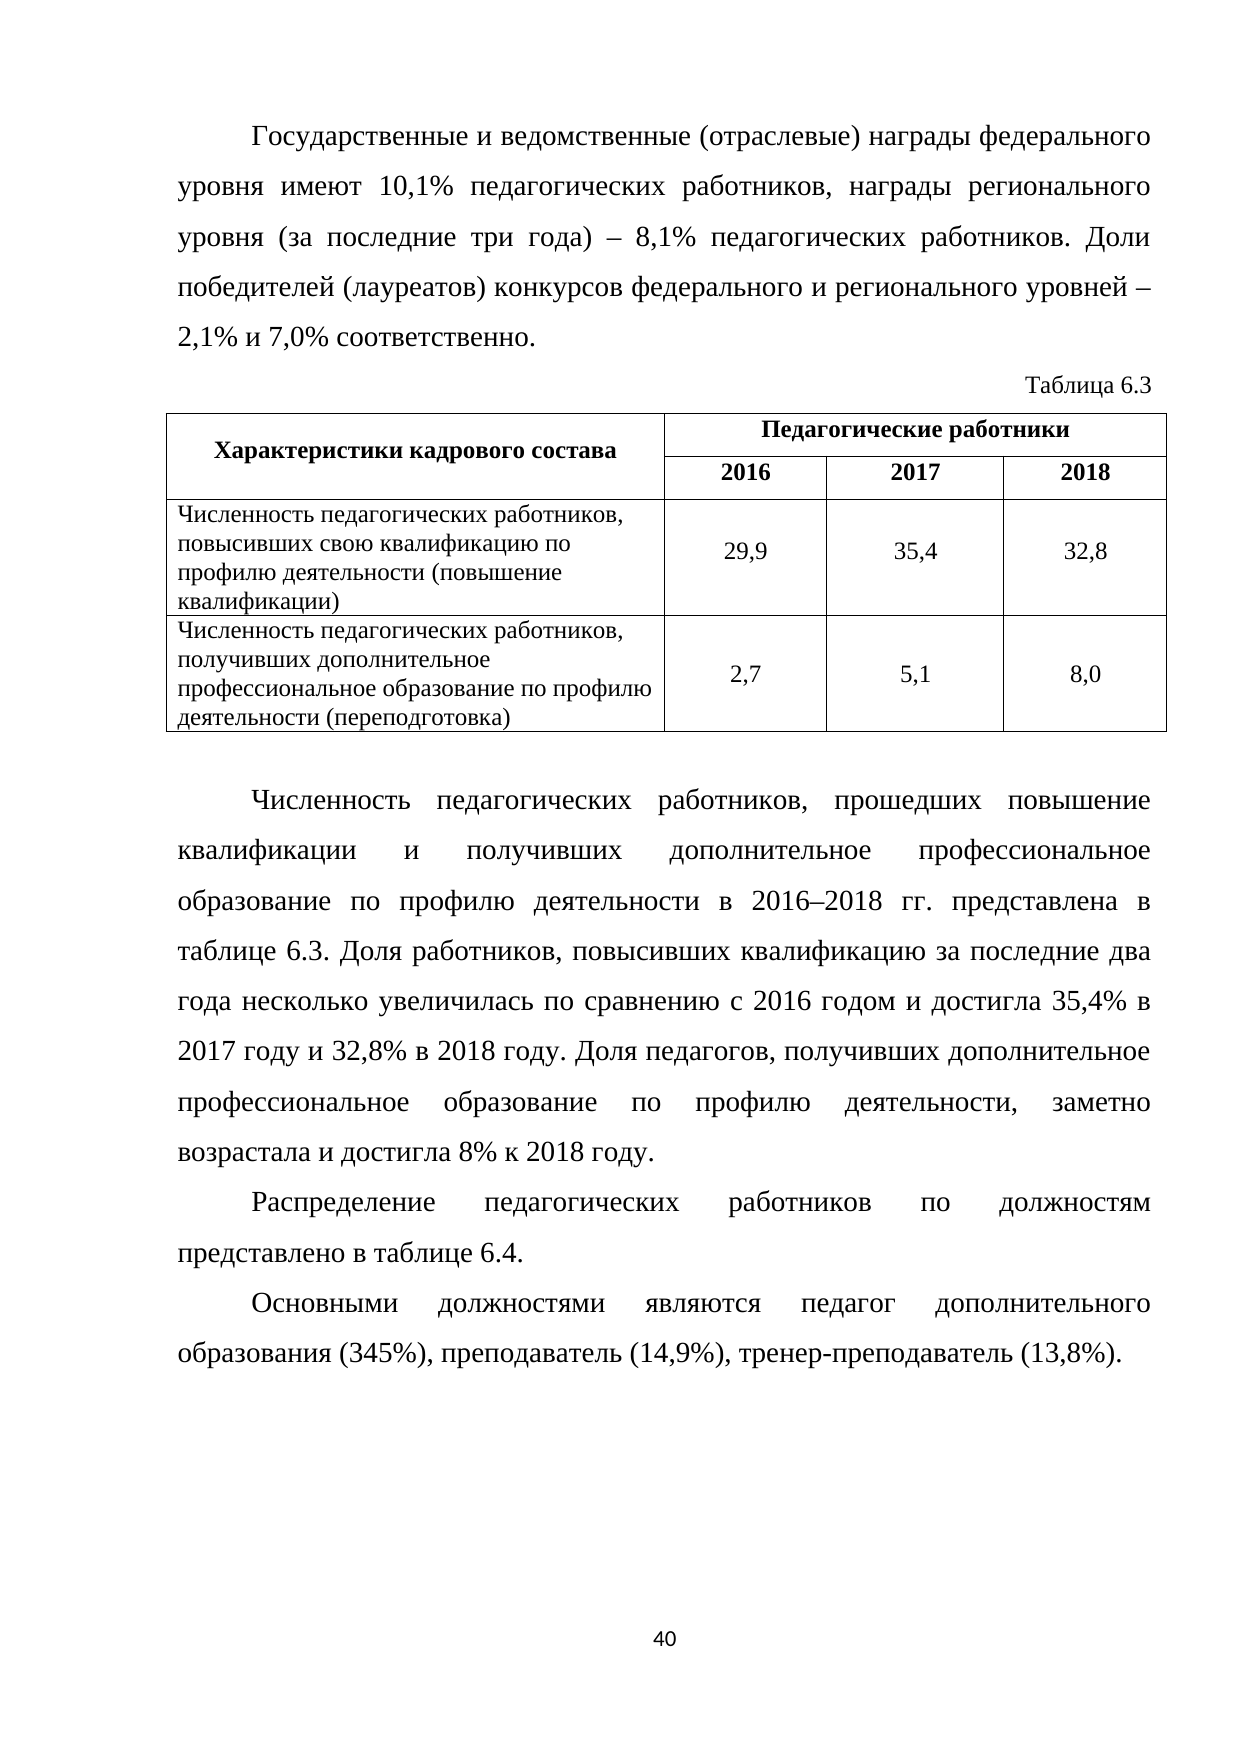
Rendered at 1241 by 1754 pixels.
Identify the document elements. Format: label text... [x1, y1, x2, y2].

table_cell 29,9 [665, 500, 826, 614]
table_cell 2018 [1004, 457, 1166, 498]
table_cell 2017 [827, 457, 1003, 498]
list Численность педагогических работников, прошедших повышение квалификации и получивших дополнительное профессиональное образование по профилю деятельности в 2016–2018 гг. представлена в таблице 6.3. Доля работников, повысивших квалификацию за последние два года несколько увеличилась по сравнению с 2016 годом и достигла 35,4% в 2017 году и 32,8% в 2018 году. Доля педагогов, получивших дополнительное профессиональное образование по профилю деятельности, заметно возрастала и достигла 8% к 2018 году. [177, 782, 1152, 1168]
list Основными должностями являются педагог дополнительного образования (345%), преподаватель (14,9%), тренер-преподаватель (13,8%). [177, 1285, 1152, 1369]
table_cell 2016 [665, 457, 826, 498]
table_cell Численность педагогических работников, повысивших свою квалификацию по профилю деятельности (повышение квалификации) [167, 500, 664, 614]
table_cell 2,7 [665, 616, 826, 731]
table_cell Численность педагогических работников, получивших дополнительное профессиональное образование по профилю деятельности (переподготовка) [167, 616, 664, 731]
list Распределение педагогических работников по должностям представлено в таблице 6.4. [177, 1184, 1152, 1268]
list Таблица 6.3 [177, 370, 1152, 398]
table_header Педагогические работники [665, 414, 1166, 456]
table_cell 5,1 [827, 616, 1003, 731]
table_cell 8,0 [1004, 616, 1166, 731]
table_cell 32,8 [1004, 500, 1166, 614]
table_header Характеристики кадрового состава [167, 414, 664, 498]
text Государственные и ведомственные (отраслевые) награды федерального уровня имеют 10,1% педагогических работников, награды регионального уровня (за последние три года) – 8,1% педагогических работников. Доли победителей (лауреатов) конкурсов федерального и регионального уровней – 2,1% и 7,0% соответственно. [177, 118, 1152, 353]
table_cell 35,4 [827, 500, 1003, 614]
